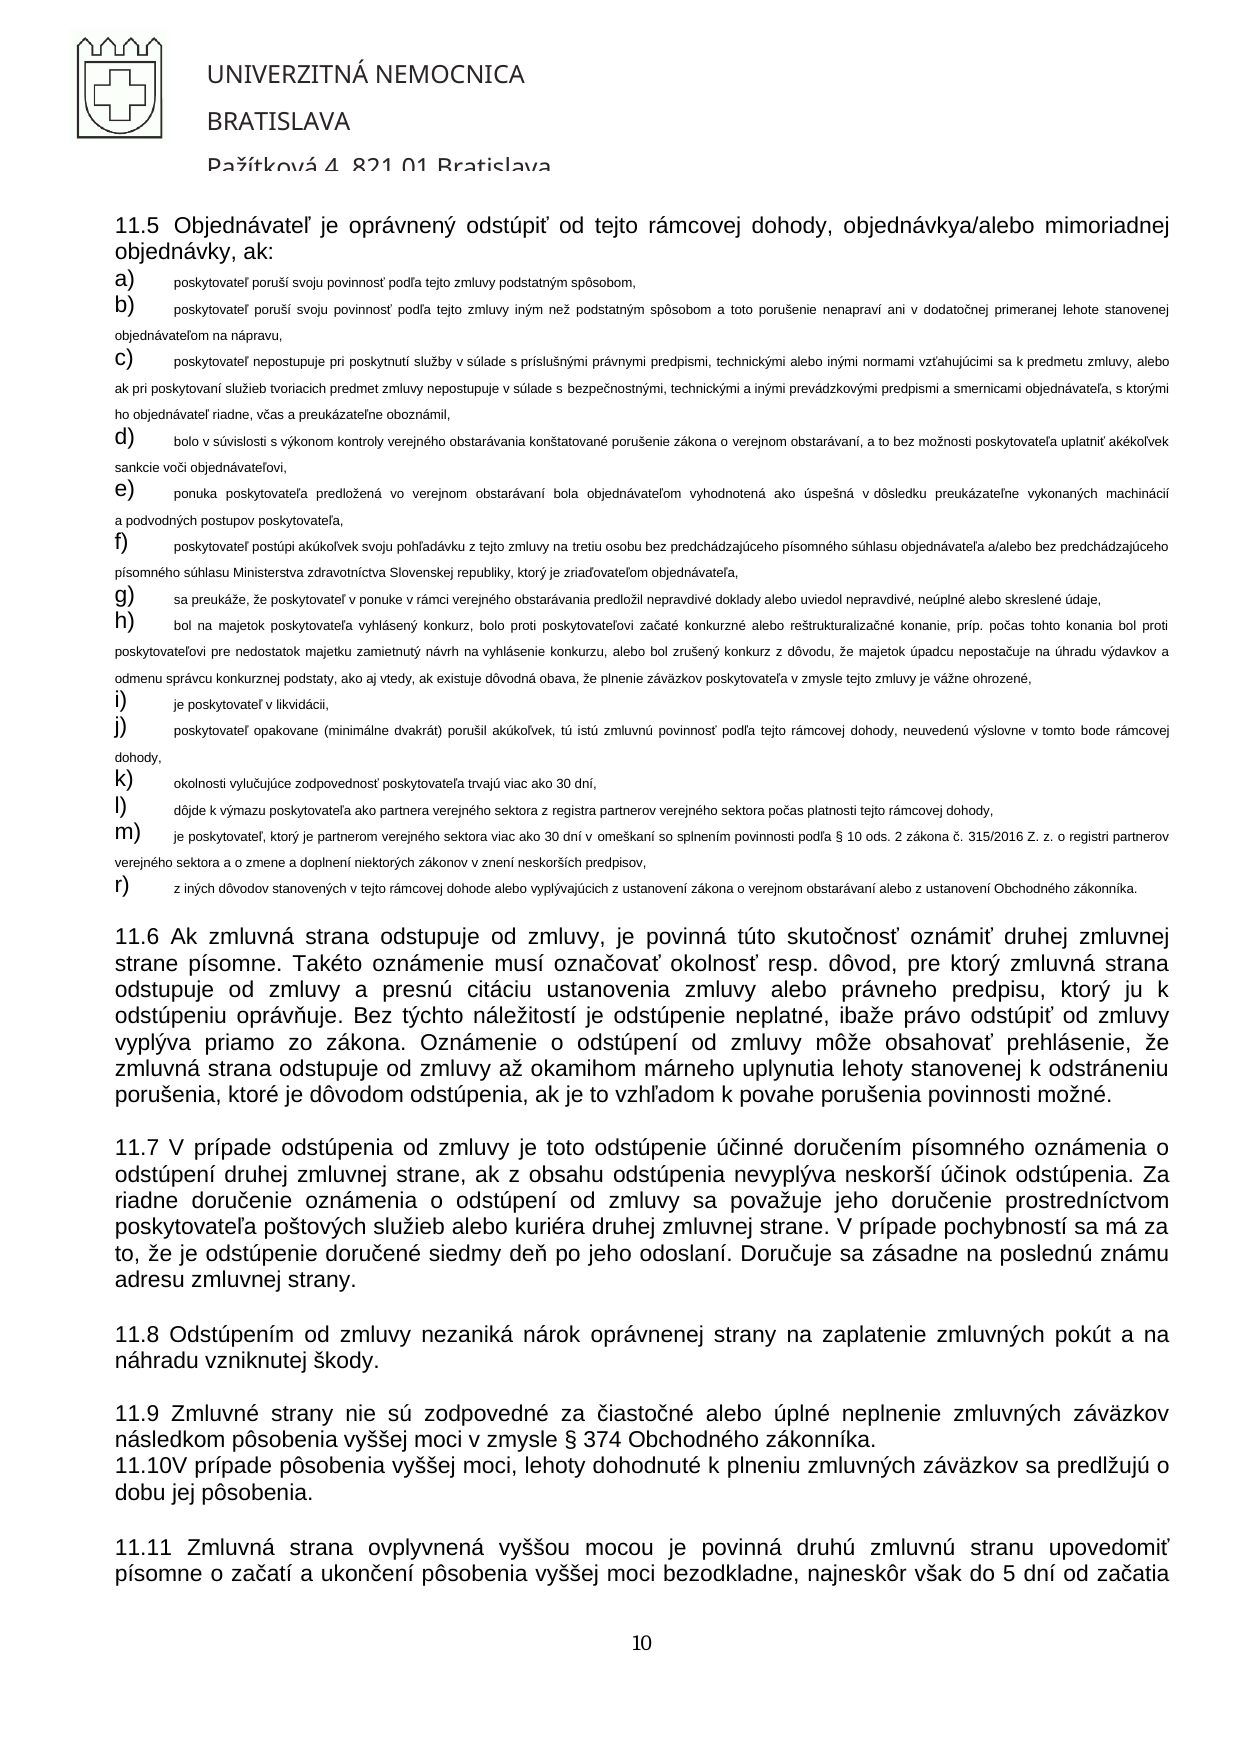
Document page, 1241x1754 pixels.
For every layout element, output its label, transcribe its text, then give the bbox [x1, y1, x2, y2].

text 11.8 Odstúpením od zmluvy nezaniká nárok oprávnenej strany na zaplatenie zmluvných pokút a na náhradu vzniknutej škody. [114, 1321, 1170, 1373]
picture [70, 29, 167, 142]
list bol na majetok poskytovateľa vyhlásený konkurz, bolo proti poskytovateľovi začaté konkurzné alebo reštrukturalizačné konanie, príp. počas tohto konania bol proti poskytovateľovi pre nedostatok majetku zamietnutý návrh na vyhlásenie konkurzu, alebo bol zrušený konkurz z dôvodu, že majetok úpadcu nepostačuje na úhradu výdavkov a odmenu správcu konkurznej podstaty, ako aj vtedy, ak existuje dôvodná obava, že plnenie záväzkov poskytovateľa v zmysle tejto zmluvy je vážne ohrozené, [114, 607, 1169, 686]
list poskytovateľ poruší svoju povinnosť podľa tejto zmluvy iným než podstatným spôsobom a toto porušenie nenapraví ani v dodatočnej primeranej lehote stanovenej objednávateľom na nápravu, [114, 291, 1169, 343]
list okolnosti vylučujúce zodpovednosť poskytovateľa trvajú viac ako 30 dní, [114, 765, 1169, 792]
text 11.10V prípade pôsobenia vyššej moci, lehoty dohodnuté k plneniu zmluvných záväzkov sa predlžujú o dobu jej pôsobenia. [114, 1452, 1170, 1505]
list poskytovateľ nepostupuje pri poskytnutí služby v súlade s príslušnými právnymi predpismi, technickými alebo inými normami vzťahujúcimi sa k predmetu zmluvy, alebo ak pri poskytovaní služieb tvoriacich predmet zmluvy nepostupuje v súlade s bezpečnostnými, technickými a inými prevádzkovými predpismi a smernicami objednávateľa, s ktorými ho objednávateľ riadne, včas a preukázateľne oboznámil, [114, 343, 1169, 423]
list z iných dôvodov stanovených v tejto rámcovej dohode alebo vyplývajúcich z ustanovení zákona o verejnom obstarávaní alebo z ustanovení Obchodného zákonníka. [114, 871, 1169, 897]
text 11.7 V prípade odstúpenia od zmluvy je toto odstúpenie účinné doručením písomného oznámenia o odstúpení druhej zmluvnej strane, ak z obsahu odstúpenia nevyplýva neskorší účinok odstúpenia. Za riadne doručenie oznámenia o odstúpení od zmluvy sa považuje jeho doručenie prostredníctvom poskytovateľa poštových služieb alebo kuriéra druhej zmluvnej strane. V prípade pochybností sa má za to, že je odstúpenie doručené siedmy deň po jeho odoslaní. Doručuje sa zásadne na poslednú známu adresu zmluvnej strany. [114, 1134, 1170, 1292]
list Objednávateľ je oprávnený odstúpiť od tejto rámcovej dohody, objednávkya/alebo mimoriadnej objednávky, ak: [114, 212, 1170, 264]
list dôjde k výmazu poskytovateľa ako partnera verejného sektora z registra partnerov verejného sektora počas platnosti tejto rámcovej dohody, [114, 792, 1169, 818]
text 11.9 Zmluvné strany nie sú zodpovedné za čiastočné alebo úplné neplnenie zmluvných záväzkov následkom pôsobenia vyššej moci v zmysle § 374 Obchodného zákonníka. [114, 1400, 1170, 1452]
text 11.6 Ak zmluvná strana odstupuje od zmluvy, je povinná túto skutočnosť oznámiť druhej zmluvnej strane písomne. Takéto oznámenie musí označovať okolnosť resp. dôvod, pre ktorý zmluvná strana odstupuje od zmluvy a presnú citáciu ustanovenia zmluvy alebo právneho predpisu, ktorý ju k odstúpeniu oprávňuje. Bez týchto náležitostí je odstúpenie neplatné, ibaže právo odstúpiť od zmluvy vyplýva priamo zo zákona. Oznámenie o odstúpení od zmluvy môže obsahovať prehlásenie, že zmluvná strana odstupuje od zmluvy až okamihom márneho uplynutia lehoty stanovenej k odstráneniu porušenia, ktoré je dôvodom odstúpenia, ak je to vzhľadom k povahe porušenia povinnosti možné. [114, 923, 1170, 1108]
list sa preukáže, že poskytovateľ v ponuke v rámci verejného obstarávania predložil nepravdivé doklady alebo uviedol nepravdivé, neúplné alebo skreslené údaje, [114, 581, 1169, 607]
list je poskytovateľ, ktorý je partnerom verejného sektora viac ako 30 dní v omeškaní so splnením povinnosti podľa § 10 ods. 2 zákona č. 315/2016 Z. z. o registri partnerov verejného sektora a o zmene a doplnení niektorých zákonov v znení neskorších predpisov, [114, 818, 1169, 871]
list je poskytovateľ v likvidácii, [114, 686, 1169, 712]
list poskytovateľ postúpi akúkoľvek svoju pohľadávku z tejto zmluvy na tretiu osobu bez predchádzajúceho písomného súhlasu objednávateľa a/alebo bez predchádzajúceho písomného súhlasu Ministerstva zdravotníctva Slovenskej republiky, ktorý je zriaďovateľom objednávateľa, [114, 528, 1169, 581]
list poskytovateľ opakovane (minimálne dvakrát) porušil akúkoľvek, tú istú zmluvnú povinnosť podľa tejto rámcovej dohody, neuvedenú výslovne v tomto bode rámcovej dohody, [114, 712, 1169, 765]
list ponuka poskytovateľa predložená vo verejnom obstarávaní bola objednávateľom vyhodnotená ako úspešná v dôsledku preukázateľne vykonaných machinácií a podvodných postupov poskytovateľa, [114, 475, 1169, 528]
list bolo v súvislosti s výkonom kontroly verejného obstarávania konštatované porušenie zákona o verejnom obstarávaní, a to bez možnosti poskytovateľa uplatniť akékoľvek sankcie voči objednávateľovi, [114, 423, 1169, 475]
list poskytovateľ poruší svoju povinnosť podľa tejto zmluvy podstatným spôsobom, [114, 264, 1169, 291]
